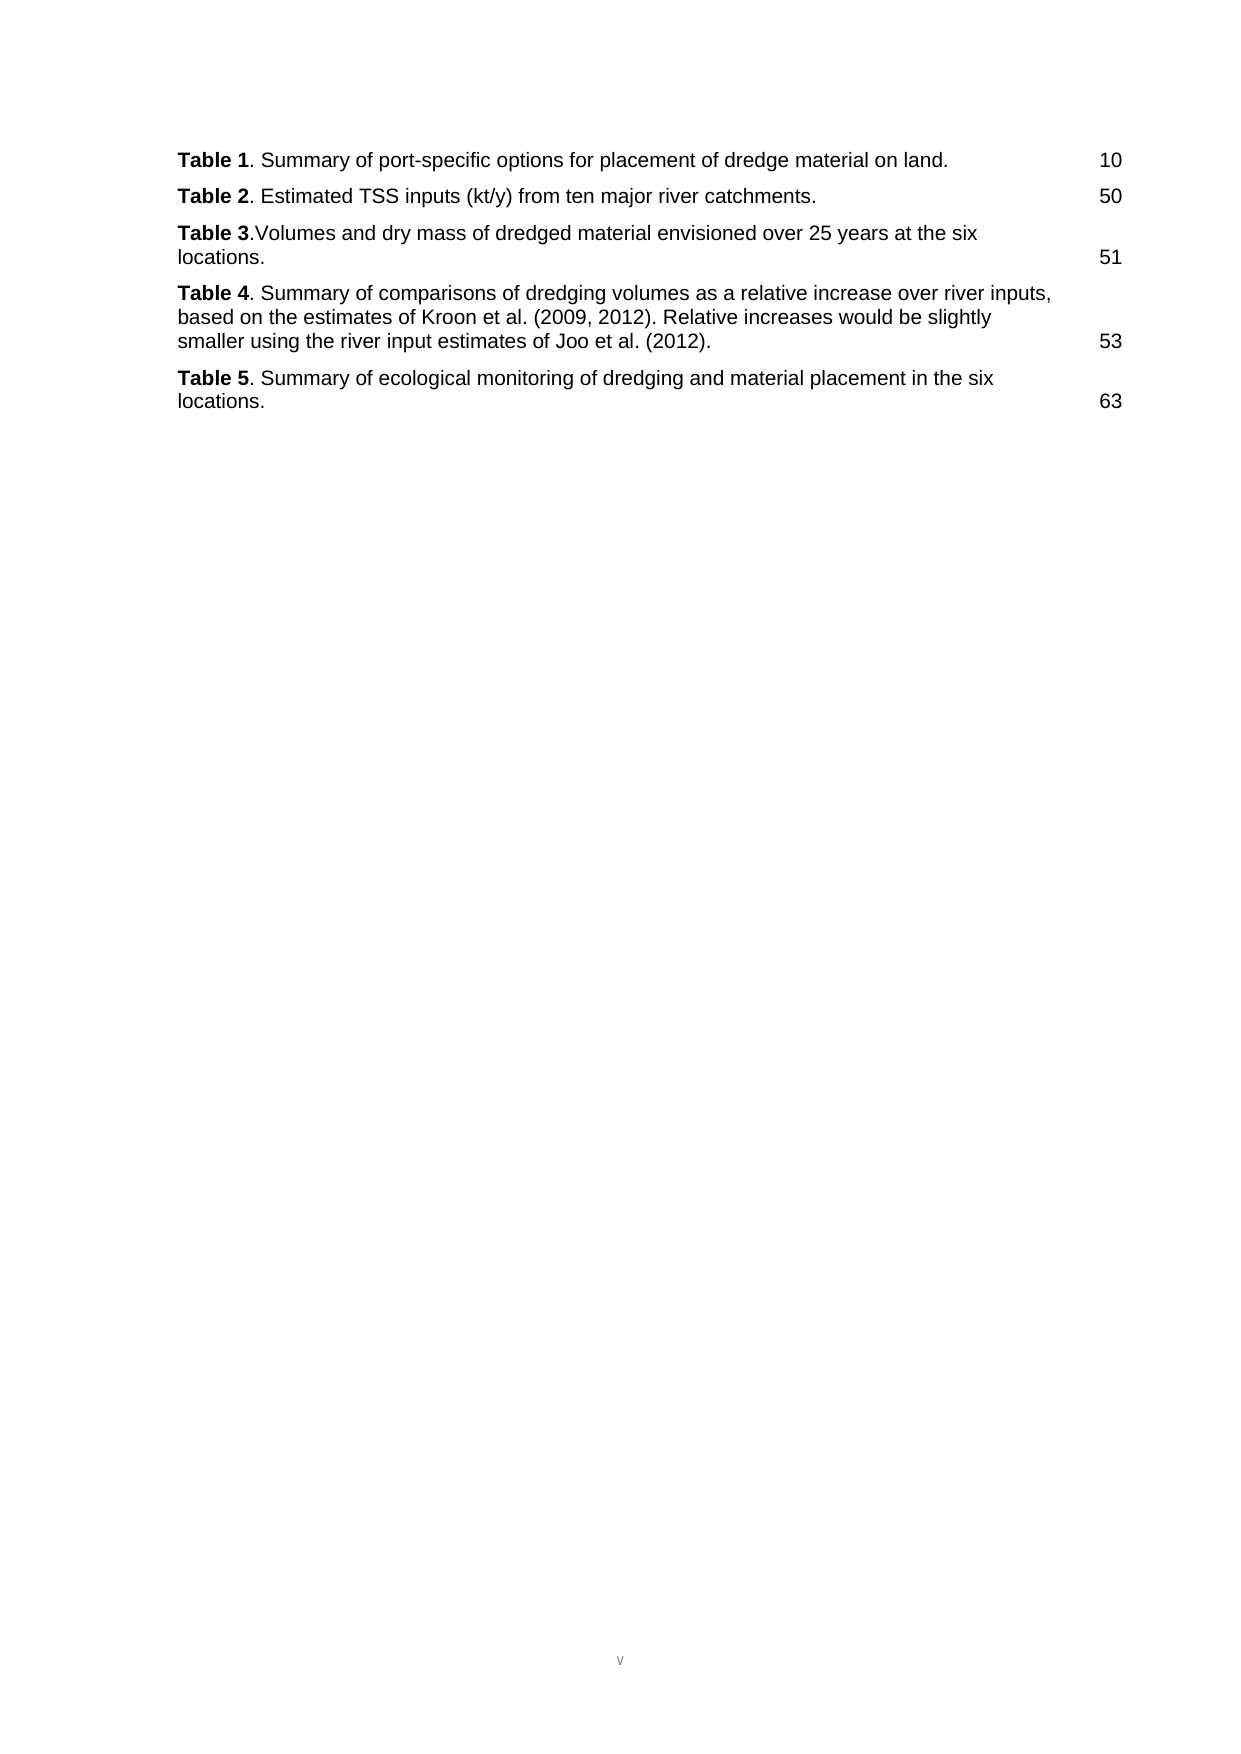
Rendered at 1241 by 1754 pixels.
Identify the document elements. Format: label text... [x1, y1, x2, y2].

text Table 2. Estimated TSS inputs (kt/y) from ten major river catchments. 50 [177, 184, 1063, 208]
text Table 4. Summary of comparisons of dredging volumes as a relative increase over river inputs, based on the estimates of Kroon et al. (2009, 2012). Relative increases would be slightly smaller using the river input estimates of Joo et al. (2012). 53 [177, 281, 1063, 353]
text Table 1. Summary of port-specific options for placement of dredge material on land. 10 [177, 148, 1063, 172]
text Table 5. Summary of ecological monitoring of dredging and material placement in the six locations. 63 [177, 365, 1063, 413]
text Table 3.Volumes and dry mass of dredged material envisioned over 25 years at the six locations. 51 [177, 221, 1063, 268]
